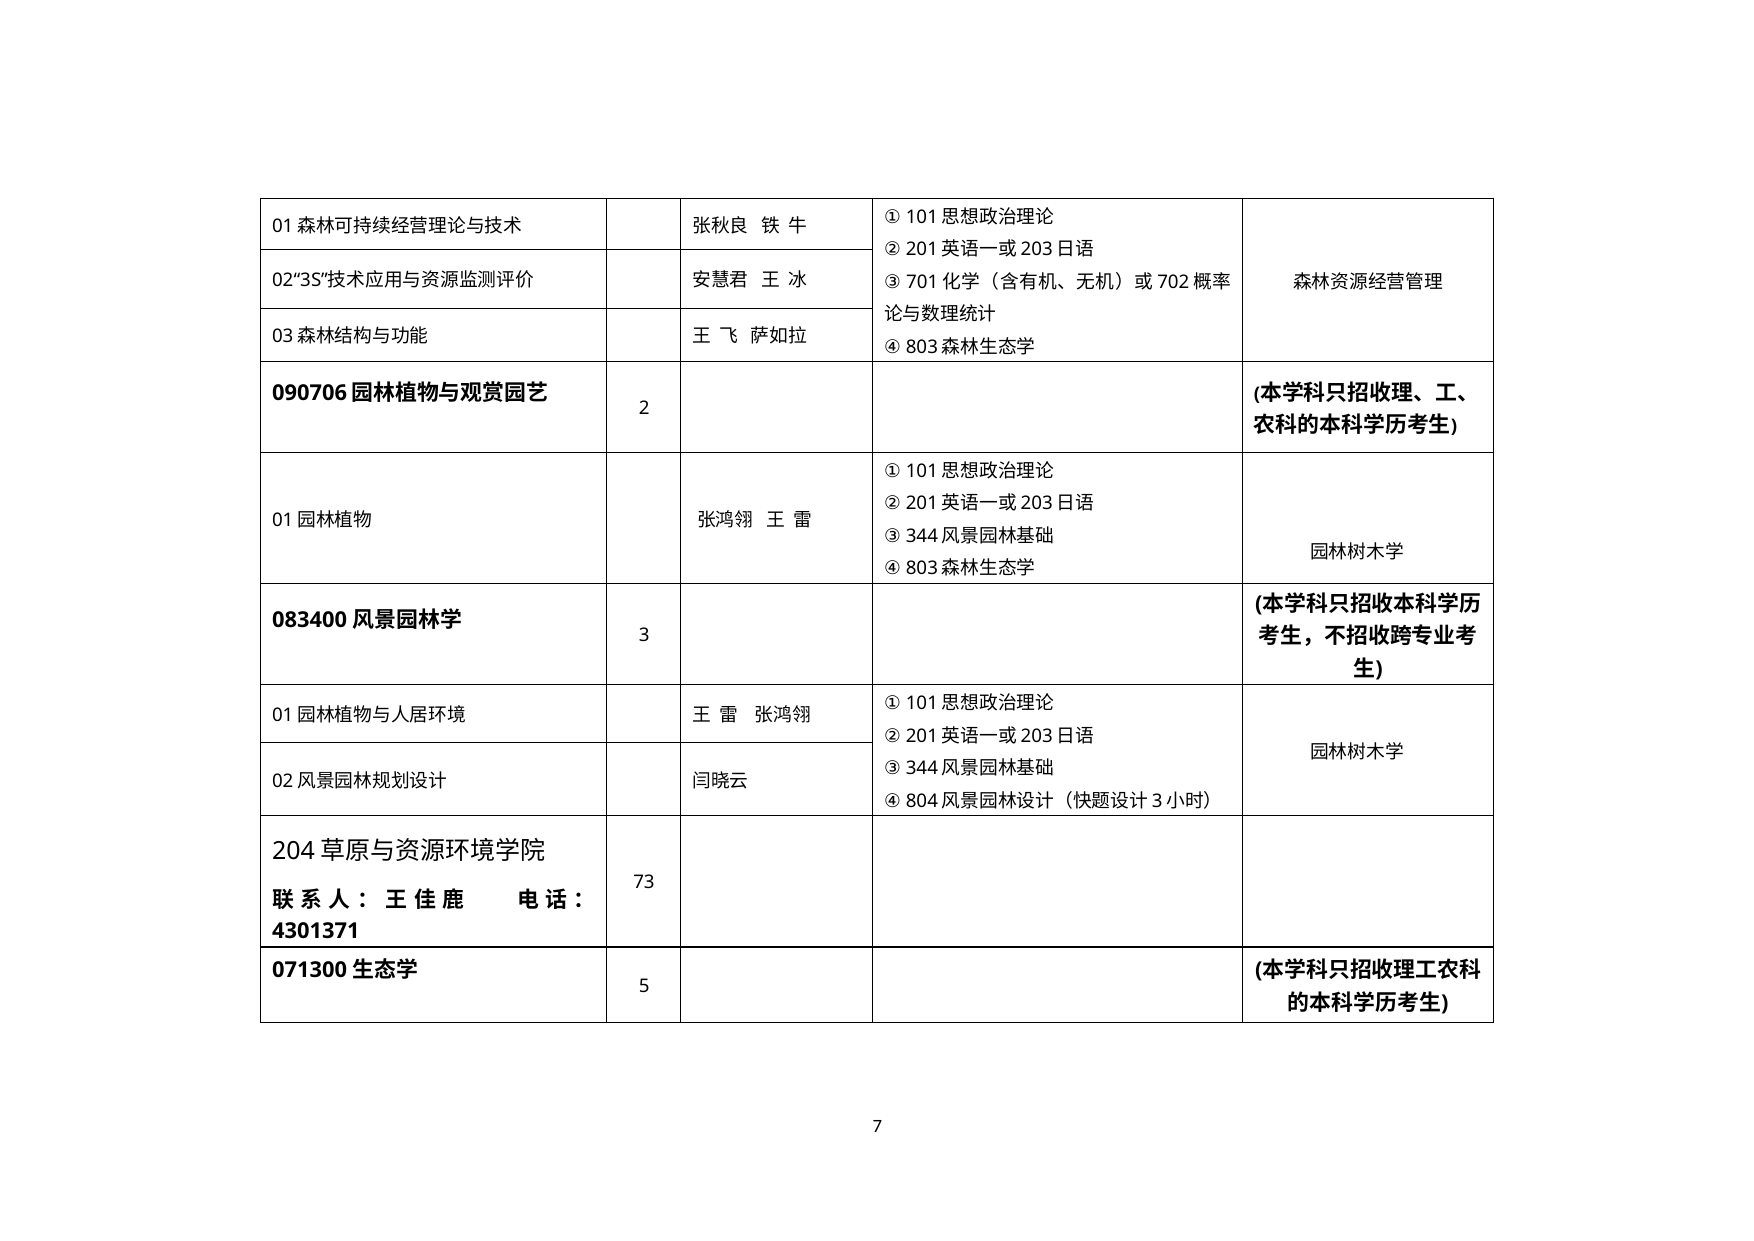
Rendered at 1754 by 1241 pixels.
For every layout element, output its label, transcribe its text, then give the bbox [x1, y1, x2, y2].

table_cell 5 [607, 948, 680, 1022]
table_cell ① 101思想政治理论 ② 201英语一或203日语 ③ 344风景园林基础 ④ 803森林生态学 [873, 453, 1242, 583]
table_cell 安慧君 王 冰 [681, 250, 872, 307]
table_cell [607, 685, 680, 742]
table_cell 73 [607, 816, 680, 946]
table_cell [607, 199, 680, 249]
table_cell [681, 816, 872, 946]
table_cell 083400 风景园林学 [261, 584, 606, 684]
table_cell [1243, 816, 1493, 946]
table_cell 071300 生态学 [261, 948, 606, 1022]
table_cell 森林资源经营管理 [1243, 199, 1493, 361]
table_cell [681, 362, 872, 452]
table_cell 3 [607, 584, 680, 684]
table_cell 王 雷 张鸿翎 [681, 685, 872, 742]
table_cell 01园林植物 [261, 453, 606, 583]
table_cell [873, 362, 1242, 452]
table_cell 02风景园林规划设计 [261, 743, 606, 815]
table_cell ① 101思想政治理论 ② 201英语一或203日语 ③ 344风景园林基础 ④ 804风景园林设计（快题设计3小时） [873, 685, 1242, 815]
table_cell (本学科只招收本科学历考生，不招收跨专业考生) [1243, 584, 1493, 684]
table_cell 闫晓云 [681, 743, 872, 815]
table_cell 园林树木学 [1243, 453, 1493, 583]
table_cell [873, 948, 1242, 1022]
table_cell 张鸿翎 王 雷 [681, 453, 872, 583]
table_cell 王 飞 萨如拉 [681, 309, 872, 361]
table_cell 2 [607, 362, 680, 452]
table_cell 02“3S”技术应用与资源监测评价 [261, 250, 606, 307]
table_cell [607, 453, 680, 583]
table_cell 03森林结构与功能 [261, 309, 606, 361]
table_cell [873, 584, 1242, 684]
table_cell 01园林植物与人居环境 [261, 685, 606, 742]
table_cell 204草原与资源环境学院 联系人：王佳鹿 电话：4301371 [261, 816, 606, 946]
table_cell (本学科只招收理工农科的本科学历考生) [1243, 948, 1493, 1022]
table_cell [681, 948, 872, 1022]
table_cell 01森林可持续经营理论与技术 [261, 199, 606, 249]
table_cell [607, 309, 680, 361]
table_cell (本学科只招收理、工、农科的本科学历考生) [1243, 362, 1493, 452]
table_cell [607, 250, 680, 307]
table_cell 张秋良 铁 牛 [681, 199, 872, 249]
table_cell 090706园林植物与观赏园艺 [261, 362, 606, 452]
table_cell [681, 584, 872, 684]
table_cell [873, 199, 1242, 361]
table_cell [607, 743, 680, 815]
table_cell 园林树木学 [1243, 685, 1493, 815]
table_cell [873, 816, 1242, 946]
